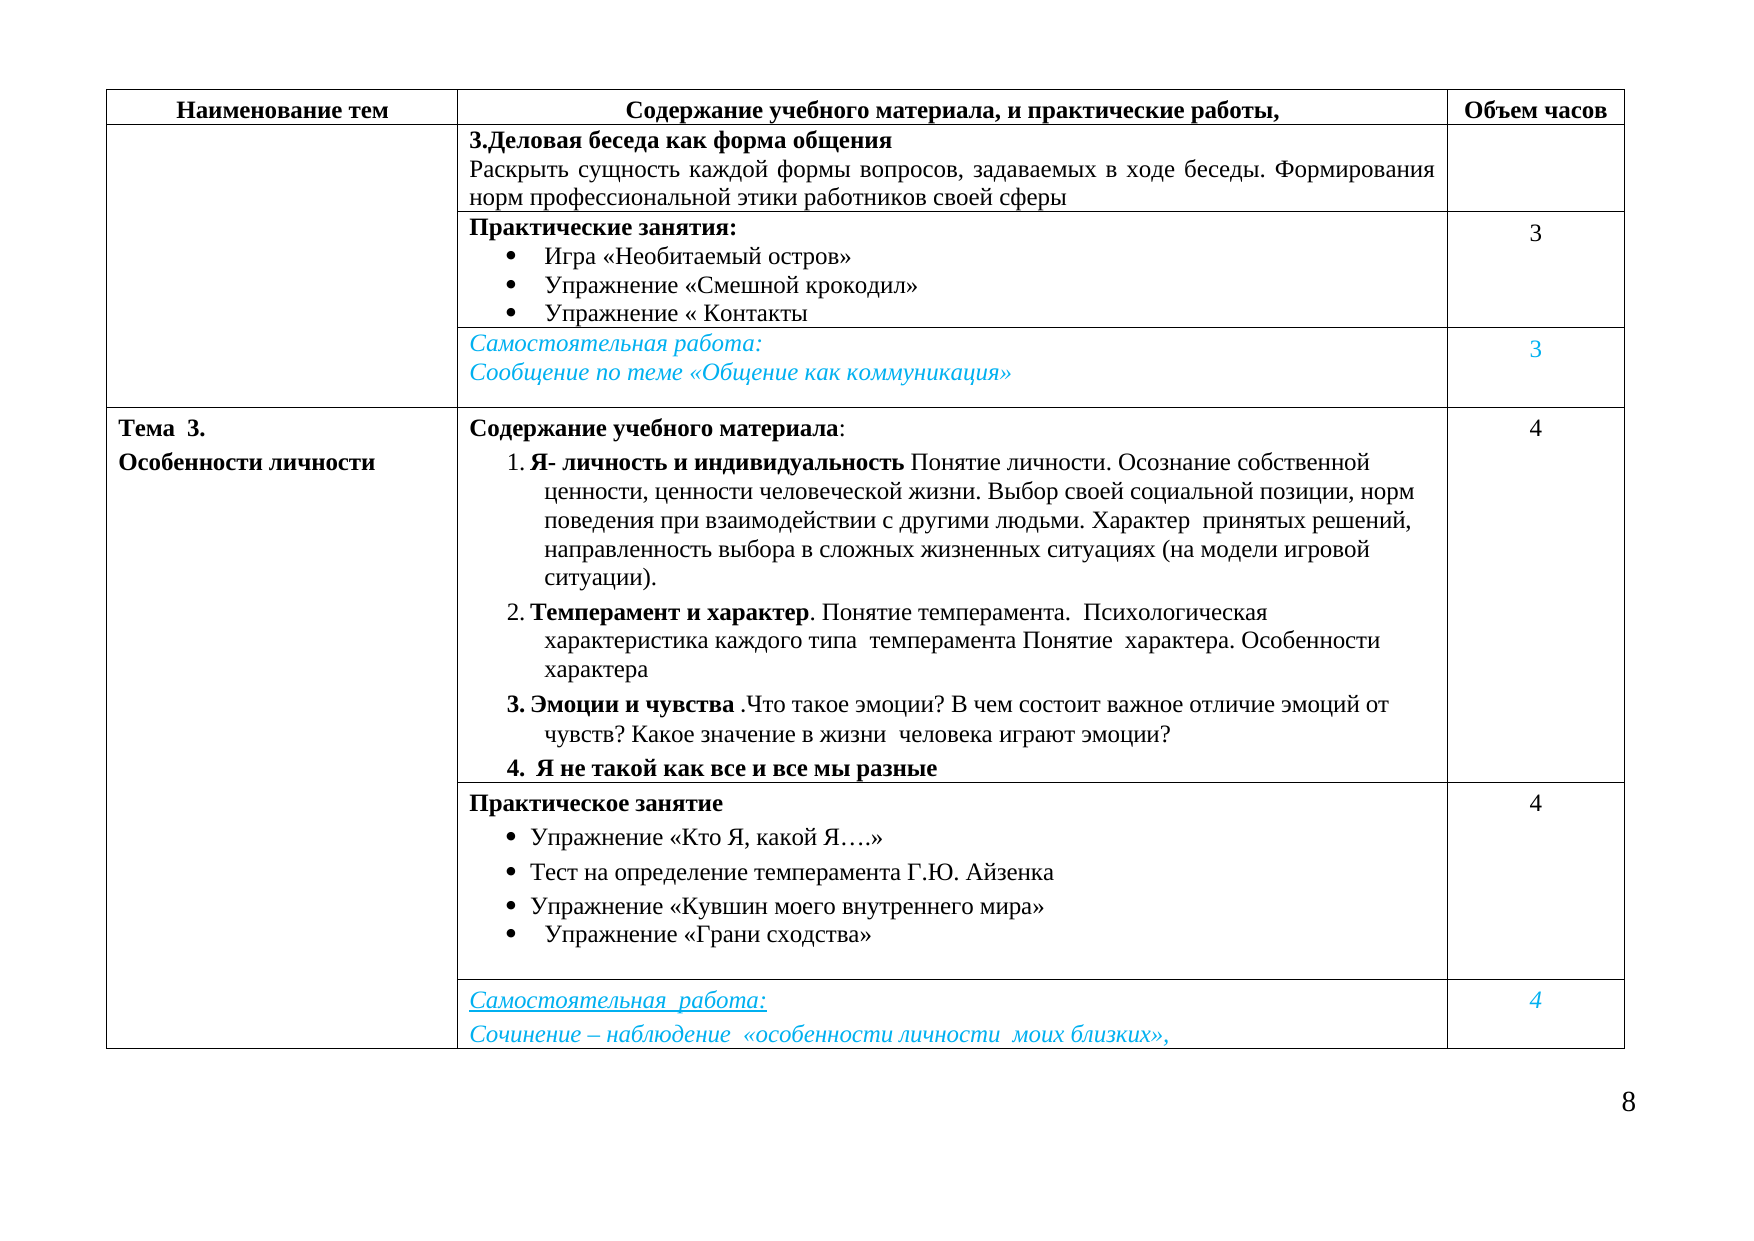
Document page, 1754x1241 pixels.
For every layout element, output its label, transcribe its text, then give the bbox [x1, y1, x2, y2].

table_header Содержание учебного материала, и практические работы, [458, 90, 1447, 124]
table_header Объем часов [1448, 90, 1624, 124]
table_cell Самостоятельная работа: Сообщение по теме «Общение как коммуникация» [458, 328, 1447, 407]
table_cell 3 [1448, 328, 1624, 407]
table_cell 4 [1448, 408, 1624, 782]
table_cell 4 [1448, 980, 1624, 1048]
table_cell Тема 3. Особенности личности [107, 408, 457, 1048]
table_header Наименование тем [107, 90, 457, 124]
table_cell Практическое занятие Упражнение «Кто Я, какой Я….» Тест на определение темперамента Г.Ю. Айзенка Упражнение «Кувшин моего внутреннего мира» Упражнение «Грани сходства» [458, 783, 1447, 979]
table_cell [1448, 125, 1624, 211]
table_cell Содержание учебного материала: Я- личность и индивидуальность Понятие личности. Осознание собственной ценности, ценности человеческой жизни. Выбор своей социальной позиции, норм поведения при взаимодействии с другими людьми. Характер принятых решений, направленность выбора в сложных жизненных ситуациях (на модели игровой ситуации). Темперамент и характер. Понятие темперамента. Психологическая характеристика каждого типа темперамента Понятие характера. Особенности характера Эмоции и чувства .Что такое эмоции? В чем состоит важное отличие эмоций от чувств? Какое значение в жизни человека играют эмоции? Я не такой как все и все мы разные [458, 408, 1447, 782]
table_cell Самостоятельная работа: Сочинение – наблюдение «особенности личности моих близких», [458, 980, 1447, 1048]
table_cell 3 [1448, 212, 1624, 327]
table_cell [458, 125, 1447, 211]
table_cell 4 [1448, 783, 1624, 979]
table_cell Практические занятия: Игра «Необитаемый остров» Упражнение «Смешной крокодил» Упражнение « Контакты [458, 212, 1447, 327]
